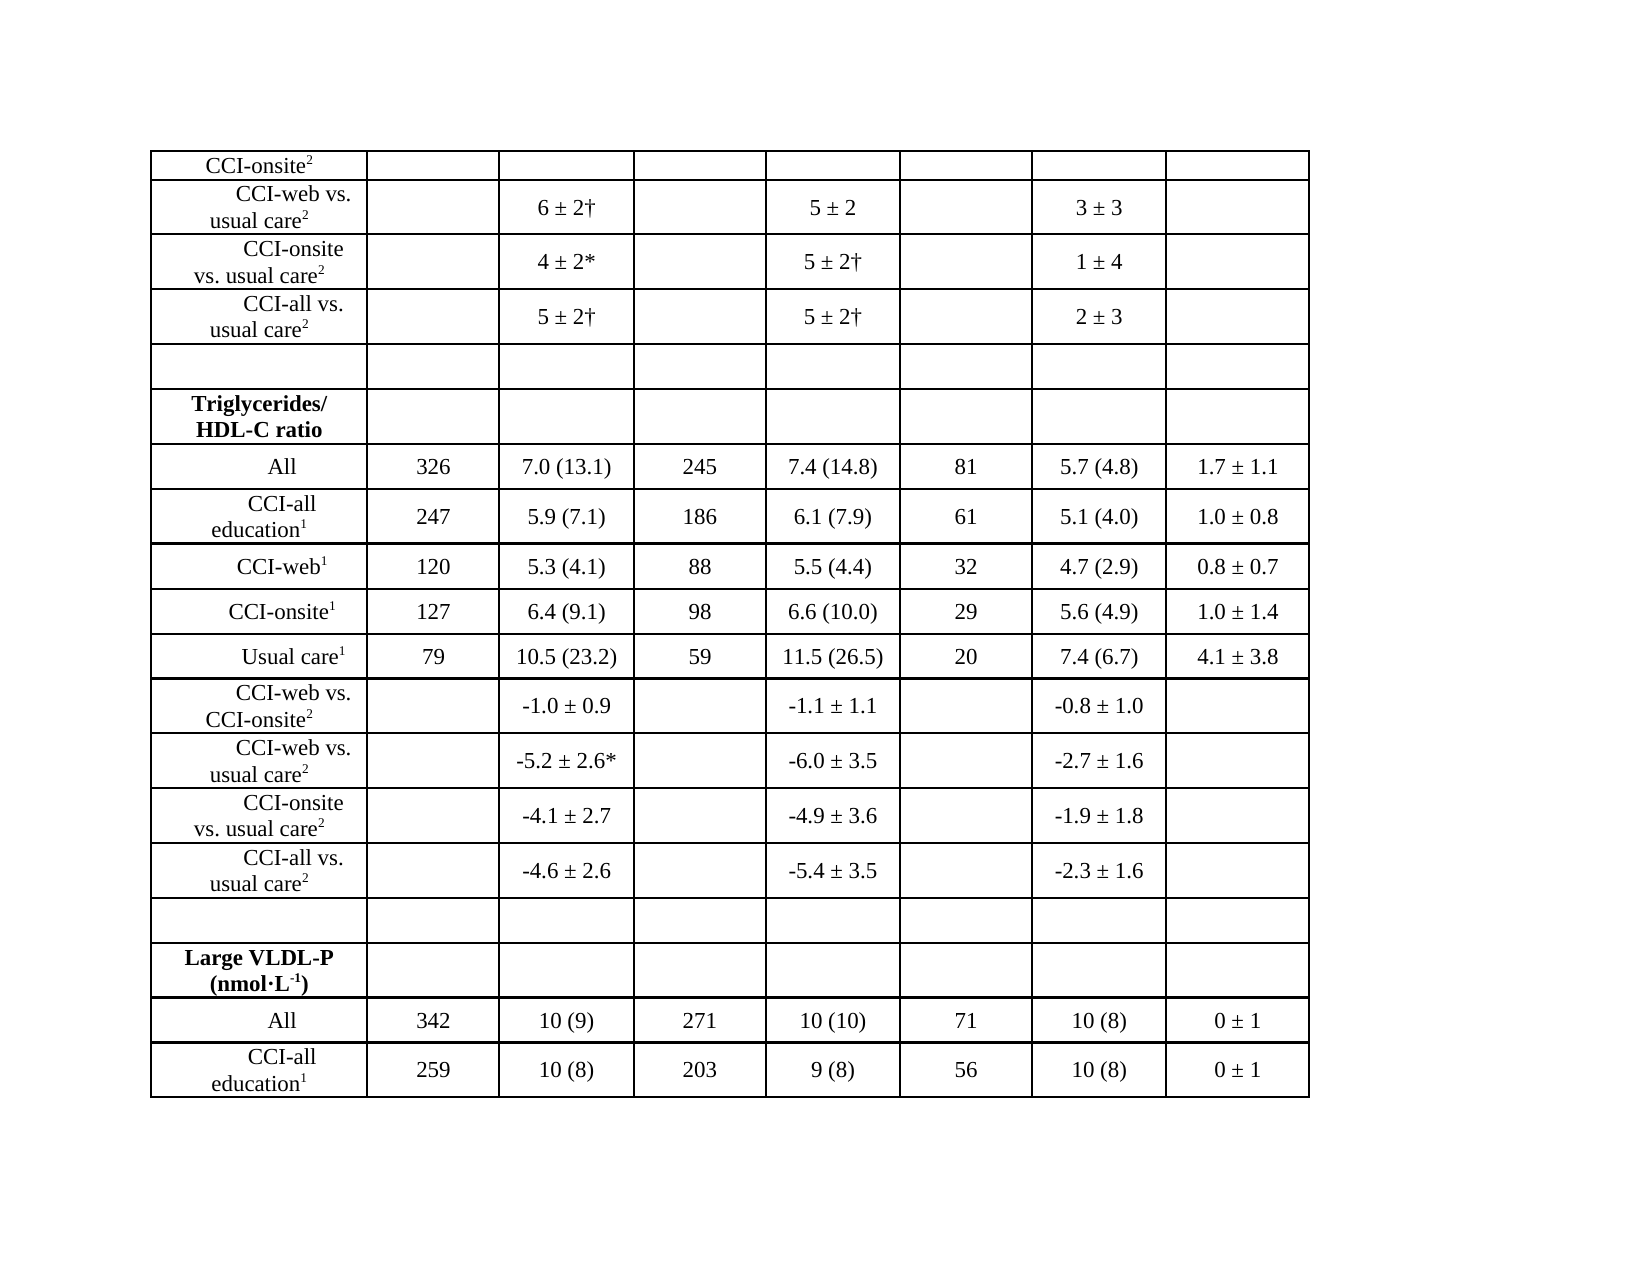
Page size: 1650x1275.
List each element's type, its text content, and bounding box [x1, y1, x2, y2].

table_cell 7.0 (13.1) [500, 445, 633, 488]
table_cell [1167, 290, 1308, 343]
table_cell [767, 390, 899, 443]
table_cell [901, 181, 1031, 233]
table_cell 7.4 (6.7) [1033, 635, 1165, 677]
table_cell [1167, 899, 1308, 942]
table_cell [635, 680, 765, 732]
table_cell 6 ± 2† [500, 181, 633, 233]
table_cell [635, 235, 765, 288]
table_cell CCI-all education1 [152, 1044, 366, 1096]
table_cell 203 [635, 1044, 765, 1096]
table_cell [1167, 789, 1308, 842]
table_cell [368, 290, 498, 343]
table_cell -0.8 ± 1.0 [1033, 680, 1165, 732]
table_cell Usual care1 [152, 635, 366, 677]
table_cell 5.6 (4.9) [1033, 590, 1165, 632]
table_cell CCI-web vs. usual care2 [152, 181, 366, 233]
table_cell 0 ± 1 [1167, 1044, 1308, 1096]
table_cell 271 [635, 999, 765, 1041]
table_cell [1167, 235, 1308, 288]
table_cell CCI-all vs. usual care2 [152, 844, 366, 897]
table_cell [635, 290, 765, 343]
table_cell All [152, 999, 366, 1041]
table_cell 0 ± 2 [500, 152, 633, 178]
table_cell 1.0 ± 1.4 [1167, 590, 1308, 632]
table_cell -5.2 ± 2.6* [500, 734, 633, 787]
table_cell 120 [368, 545, 498, 587]
table_cell 5.5 (4.4) [767, 545, 899, 587]
table_cell 342 [368, 999, 498, 1041]
table_cell CCI-onsite1 [152, 590, 366, 632]
table_cell 1.0 ± 0.8 [1167, 490, 1308, 542]
table_cell [1167, 345, 1308, 388]
table_cell [901, 844, 1031, 897]
table_cell 10 (8) [1033, 1044, 1165, 1096]
table_cell [635, 789, 765, 842]
table_cell [635, 944, 765, 996]
table_cell CCI-all education1 [152, 490, 366, 542]
table_cell All [152, 445, 366, 488]
table_cell 186 [635, 490, 765, 542]
table_cell [1167, 734, 1308, 787]
table_cell [901, 235, 1031, 288]
table_cell [500, 390, 633, 443]
table_cell -6.0 ± 3.5 [767, 734, 899, 787]
table_cell [635, 844, 765, 897]
table_cell -2.7 ± 1.6 [1033, 734, 1165, 787]
table_cell CCI-web vs. CCI-onsite2 [152, 680, 366, 732]
table_cell 98 [635, 590, 765, 632]
table_cell [368, 680, 498, 732]
table_cell [368, 899, 498, 942]
table_cell 5.9 (7.1) [500, 490, 633, 542]
table_cell 326 [368, 445, 498, 488]
table_cell [500, 944, 633, 996]
table_cell [635, 181, 765, 233]
table_cell 127 [368, 590, 498, 632]
table_cell 79 [368, 635, 498, 677]
table_cell 10 (8) [1033, 999, 1165, 1041]
table_cell -2.3 ± 1.6 [1033, 844, 1165, 897]
table_cell 10 (8) [500, 1044, 633, 1096]
table_cell [368, 944, 498, 996]
table_cell [901, 944, 1031, 996]
table_cell [1167, 390, 1308, 443]
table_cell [152, 152, 366, 178]
table_cell [500, 345, 633, 388]
table_cell [767, 345, 899, 388]
table_cell [635, 734, 765, 787]
table_cell [500, 899, 633, 942]
table_cell 5 ± 2 [767, 181, 899, 233]
table_cell 56 [901, 1044, 1031, 1096]
table_cell [368, 734, 498, 787]
table_cell [901, 345, 1031, 388]
table_cell [368, 152, 498, 178]
table_cell -4.1 ± 2.7 [500, 789, 633, 842]
table_cell -4.9 ± 3.6 [767, 789, 899, 842]
table_cell -4.6 ± 2.6 [500, 844, 633, 897]
table_cell [152, 345, 366, 388]
table_cell [152, 899, 366, 942]
table_cell [1033, 944, 1165, 996]
table_cell [368, 844, 498, 897]
table_cell 0 ± 1 [1167, 999, 1308, 1041]
table_cell [635, 345, 765, 388]
table_cell 5 ± 2† [767, 290, 899, 343]
table_cell 4.1 ± 3.8 [1167, 635, 1308, 677]
table_cell 5.3 (4.1) [500, 545, 633, 587]
table_cell [1167, 181, 1308, 233]
table_cell -1.0 ± 0.9 [500, 680, 633, 732]
table_cell 5.1 (4.0) [1033, 490, 1165, 542]
table_cell 6.6 (10.0) [767, 590, 899, 632]
table_cell 5 ± 2† [767, 235, 899, 288]
table_cell CCI-all vs. usual care2 [152, 290, 366, 343]
table_cell [901, 680, 1031, 732]
table_cell [635, 899, 765, 942]
table_cell CCI-onsite vs. usual care2 [152, 235, 366, 288]
table_cell CCI-web1 [152, 545, 366, 587]
table_cell 20 [901, 635, 1031, 677]
table_cell 10 (9) [500, 999, 633, 1041]
table_cell [368, 390, 498, 443]
table_cell [901, 290, 1031, 343]
table_cell [901, 734, 1031, 787]
table_cell 247 [368, 490, 498, 542]
table_cell [1033, 899, 1165, 942]
table_cell 61 [901, 490, 1031, 542]
table_cell [635, 390, 765, 443]
table_cell 5 ± 2† [500, 290, 633, 343]
table_cell 32 [901, 545, 1031, 587]
table_cell [767, 944, 899, 996]
table_cell 4.7 (2.9) [1033, 545, 1165, 587]
table_cell [901, 152, 1031, 178]
table_cell 259 [368, 1044, 498, 1096]
table_cell [368, 181, 498, 233]
table_cell 0.8 ± 0.7 [1167, 545, 1308, 587]
table_cell -1.1 ± 1.1 [767, 680, 899, 732]
table_cell [368, 789, 498, 842]
table_cell [635, 152, 765, 178]
table_cell [1033, 390, 1165, 443]
table_cell [1167, 152, 1308, 178]
table_cell 6.1 (7.9) [767, 490, 899, 542]
table_cell CCI-web vs. usual care2 [152, 734, 366, 787]
table_cell 10 (10) [767, 999, 899, 1041]
table_cell 88 [635, 545, 765, 587]
table_cell [368, 235, 498, 288]
table_cell [1167, 944, 1308, 996]
table_cell [767, 899, 899, 942]
table_cell [1167, 680, 1308, 732]
table_cell [1167, 844, 1308, 897]
table_cell 59 [635, 635, 765, 677]
table_cell [901, 899, 1031, 942]
table_cell 7.4 (14.8) [767, 445, 899, 488]
table_cell [1033, 345, 1165, 388]
table_cell 71 [901, 999, 1031, 1041]
table_cell Large VLDL-P (nmol·L-1) [152, 944, 366, 996]
table_cell 5.7 (4.8) [1033, 445, 1165, 488]
table_cell [901, 390, 1031, 443]
table_cell 3 ± 3 [1033, 181, 1165, 233]
table_cell 11.5 (26.5) [767, 635, 899, 677]
table_cell 9 (8) [767, 1044, 899, 1096]
table_cell 1 ± 4 [1033, 235, 1165, 288]
table_cell 6.4 (9.1) [500, 590, 633, 632]
table_cell 0 ± 2 [767, 152, 899, 178]
table_cell [901, 789, 1031, 842]
table_cell Triglycerides/HDL-C ratio [152, 390, 366, 443]
table_cell -1.9 ± 1.8 [1033, 789, 1165, 842]
table_cell 1.7 ± 1.1 [1167, 445, 1308, 488]
table_cell 4 ± 2* [500, 235, 633, 288]
table_cell 2 ± 3 [1033, 290, 1165, 343]
table_cell CCI-onsite vs. usual care2 [152, 789, 366, 842]
table_cell 81 [901, 445, 1031, 488]
table_cell 2 ± 3 [1033, 152, 1165, 178]
table_cell 29 [901, 590, 1031, 632]
table_cell -5.4 ± 3.5 [767, 844, 899, 897]
table_cell 245 [635, 445, 765, 488]
table_cell [368, 345, 498, 388]
table_cell 10.5 (23.2) [500, 635, 633, 677]
